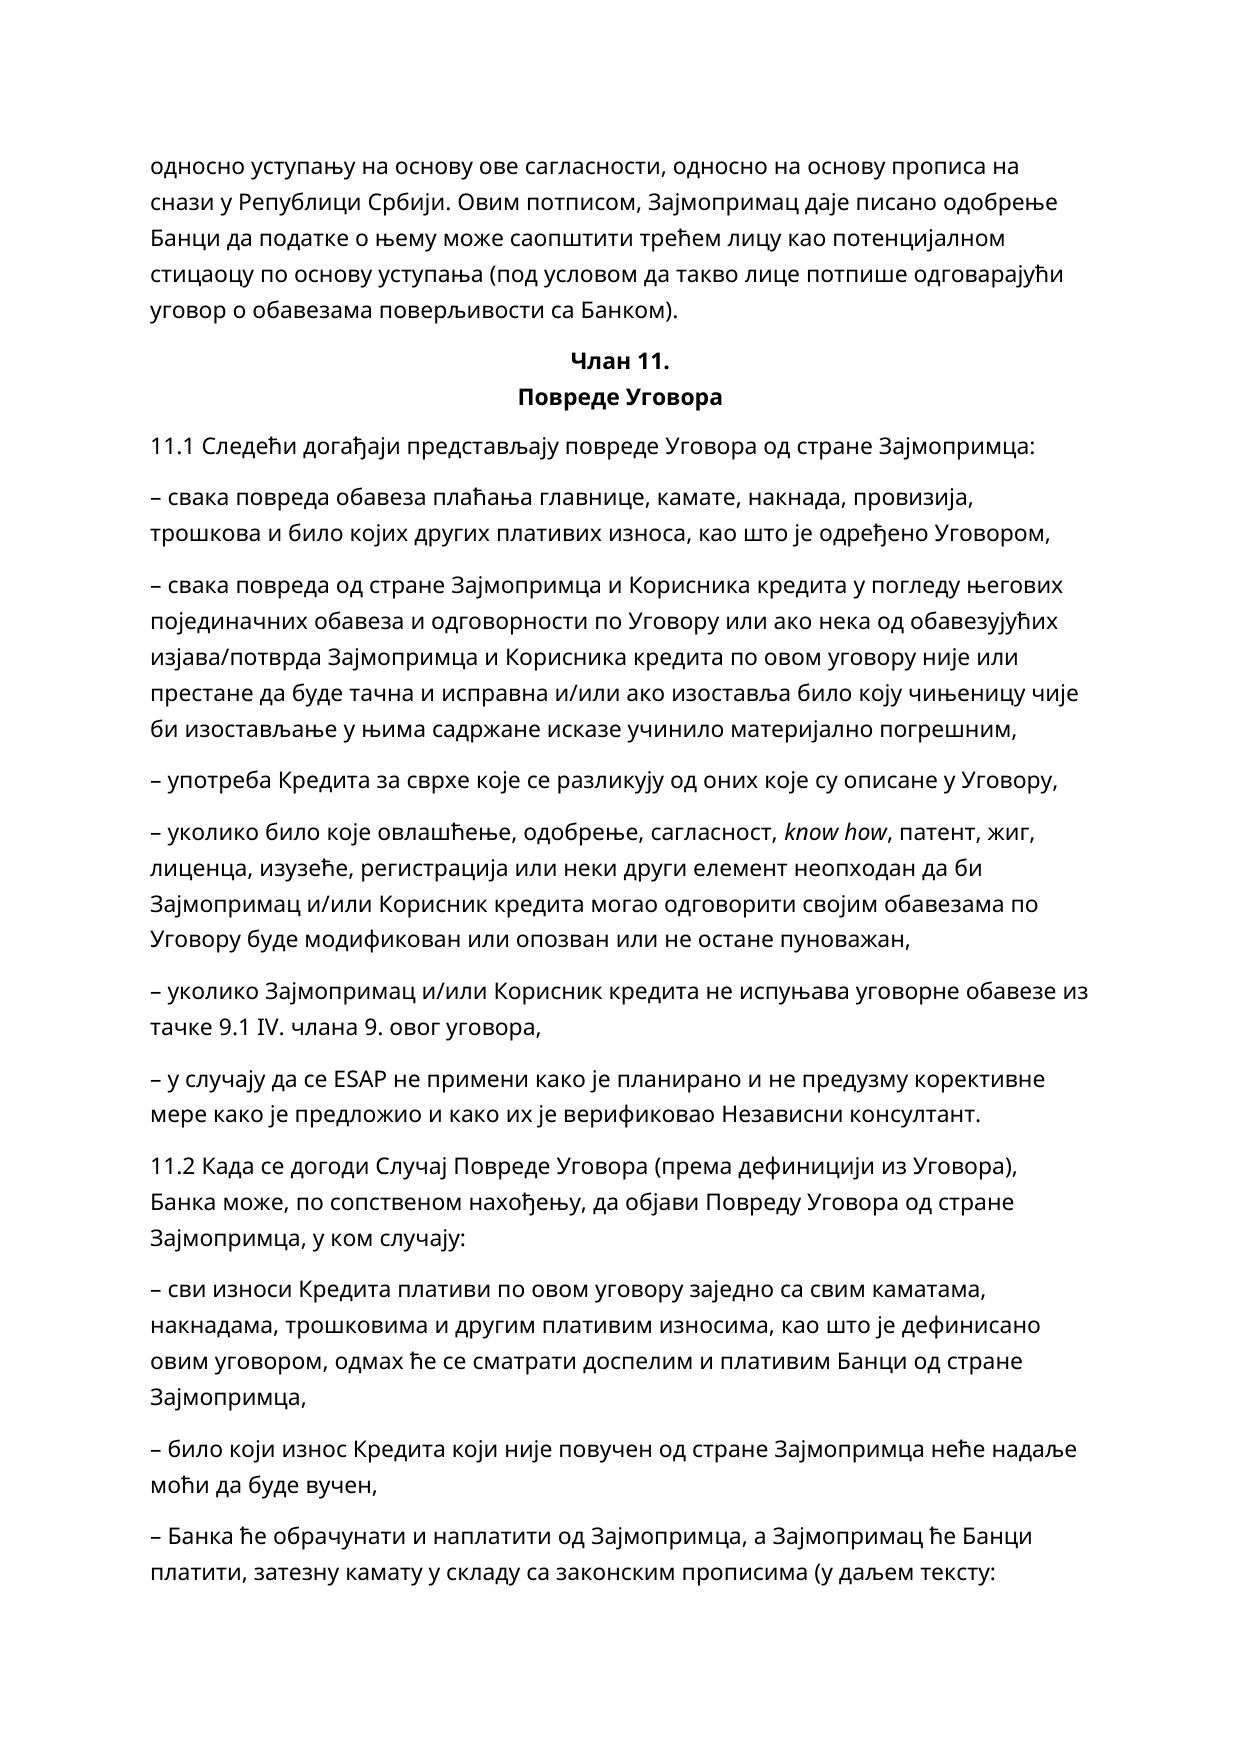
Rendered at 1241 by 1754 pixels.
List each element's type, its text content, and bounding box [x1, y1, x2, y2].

text – употреба Кредита за сврхе које се разликују од оних које су описане у Уговору, [150, 764, 1090, 795]
text – уколико Зајмопримац и/или Корисник кредита не испуњава уговорне обавезе из тачке 9.1 IV. члана 9. овог уговора, [150, 975, 1090, 1042]
text 11.2 Када се догоди Случај Повреде Уговора (према дефиницији из Уговора), Банка може, по сопственом нахођењу, да објави Повреду Уговора од стране Зајмопримца, у ком случају: [150, 1150, 1090, 1253]
text – у случају да се ESAP не примени како је планирано и не предузму корективне мере како је предложио и како их је верификовао Независни консултант. [150, 1062, 1090, 1130]
text Члан 11. Повреде Уговора [150, 345, 1090, 412]
text – уколико било које овлашћење, одобрење, сагласност, knоw hоw, патент, жиг, лиценца, изузеће, регистрација или неки други елемент неопходан да би Зајмопримац и/или Корисник кредита могао одговорити својим обавезама по Уговору буде модификован или опозван или не остане пуноважан, [150, 816, 1090, 955]
text – свака повреда од стране Зајмопримца и Корисника кредита у погледу његових појединачних обавеза и одговорности по Уговору или ако нека од обавезујућих изјава/потврда Зајмопримца и Корисника кредита по овом уговору није или престане да буде тачна и исправна и/или ако изоставља било коју чињеницу чије би изостављање у њима садржане исказе учинило материјално погрешним, [150, 569, 1090, 744]
text – било који износ Кредита који није повучен од стране Зајмопримца неће надаље моћи да буде вучен, [150, 1433, 1090, 1500]
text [150, 150, 1090, 325]
text – сви износи Кредита плативи по овом уговору заједно са свим каматама, накнадама, трошковима и другим плативим износима, као што је дефинисано овим уговором, одмах ће се сматрати доспелим и плативим Банци од стране Зајмопримца, [150, 1273, 1090, 1412]
text – свака повреда обавеза плаћања главнице, камате, накнада, провизија, трошкова и било којих других плативих износа, као што је одређено Уговором, [150, 481, 1090, 548]
text 11.1 Следећи догађаји представљају повреде Уговора од стране Зајмопримца: [150, 430, 1090, 461]
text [150, 1520, 1090, 1587]
